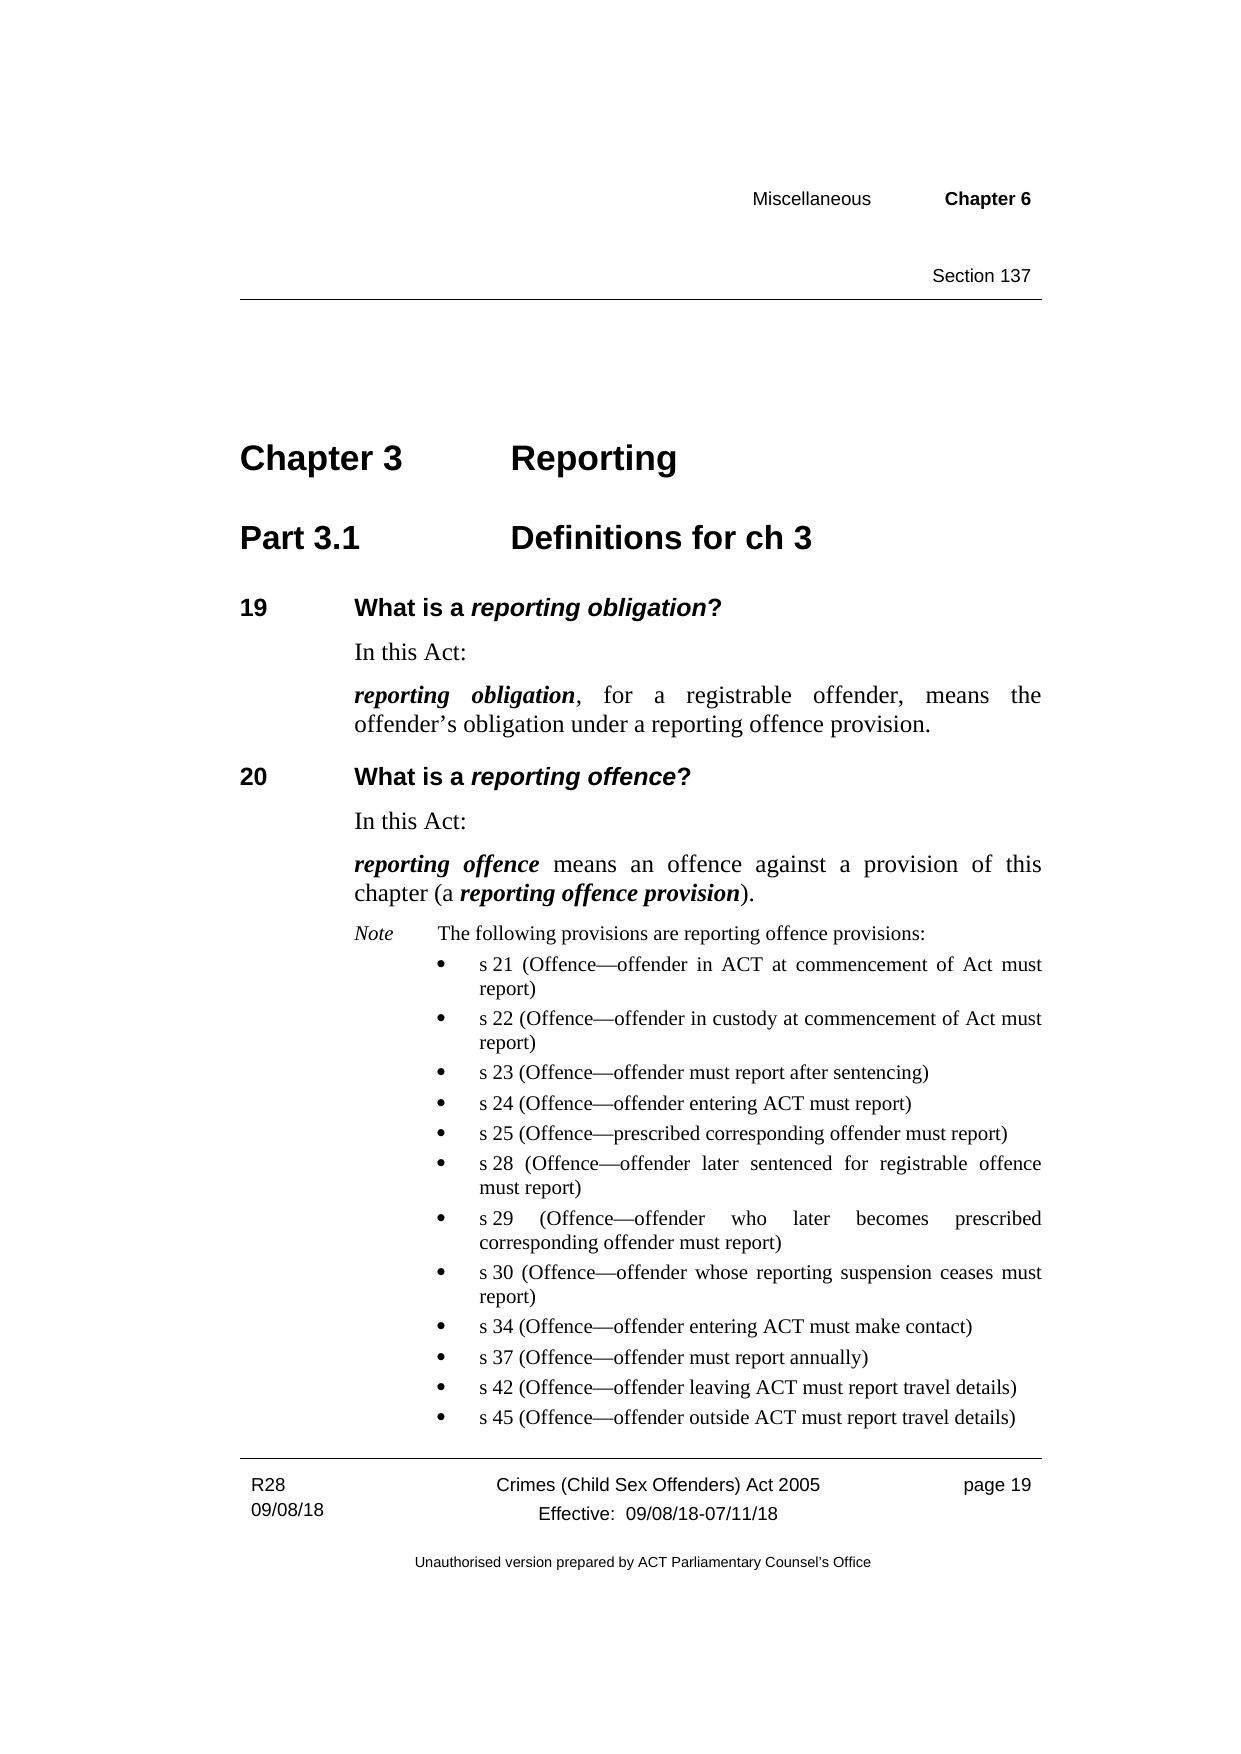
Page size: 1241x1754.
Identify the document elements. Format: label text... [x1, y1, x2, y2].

text  s 29 (Offence—offender who later becomes prescribed corresponding offender must report) [437, 1206, 1042, 1254]
text  s 45 (Offence—offender outside ACT must report travel details) [437, 1405, 1042, 1429]
text  s 21 (Offence—offender in ACT at commencement of Act must report) [437, 951, 1042, 999]
text  s 28 (Offence—offender later sentenced for registrable offence must report) [437, 1151, 1042, 1199]
text  s 34 (Offence—offender entering ACT must make contact) [437, 1314, 1042, 1338]
text Part 3.1 Definitions for ch 3 [239, 518, 1042, 556]
text In this Act: [354, 637, 1042, 665]
text reporting obligation, for a registrable offender, means the offender’s obligation under a reporting offence provision. [354, 680, 1042, 737]
text  s 22 (Offence—offender in custody at commencement of Act must report) [437, 1006, 1042, 1054]
text In this Act: [354, 806, 1042, 834]
text  s 42 (Offence—offender leaving ACT must report travel details) [437, 1375, 1042, 1399]
text Note The following provisions are reporting offence provisions: [354, 921, 1042, 945]
text  s 25 (Offence—prescribed corresponding offender must report) [437, 1121, 1042, 1145]
text 20 What is a reporting offence? [239, 762, 1042, 791]
text Chapter 3 Reporting [239, 437, 1042, 478]
text  s 23 (Offence—offender must report after sentencing) [437, 1060, 1042, 1084]
text reporting offence means an offence against a provision of this chapter (a reporting offence provision). [354, 849, 1042, 907]
text  s 30 (Offence—offender whose reporting suspension ceases must report) [437, 1260, 1042, 1308]
text  s 37 (Offence—offender must report annually) [437, 1344, 1042, 1369]
text  s 24 (Offence—offender entering ACT must report) [437, 1091, 1042, 1114]
text 19 What is a reporting obligation? [239, 593, 1042, 622]
